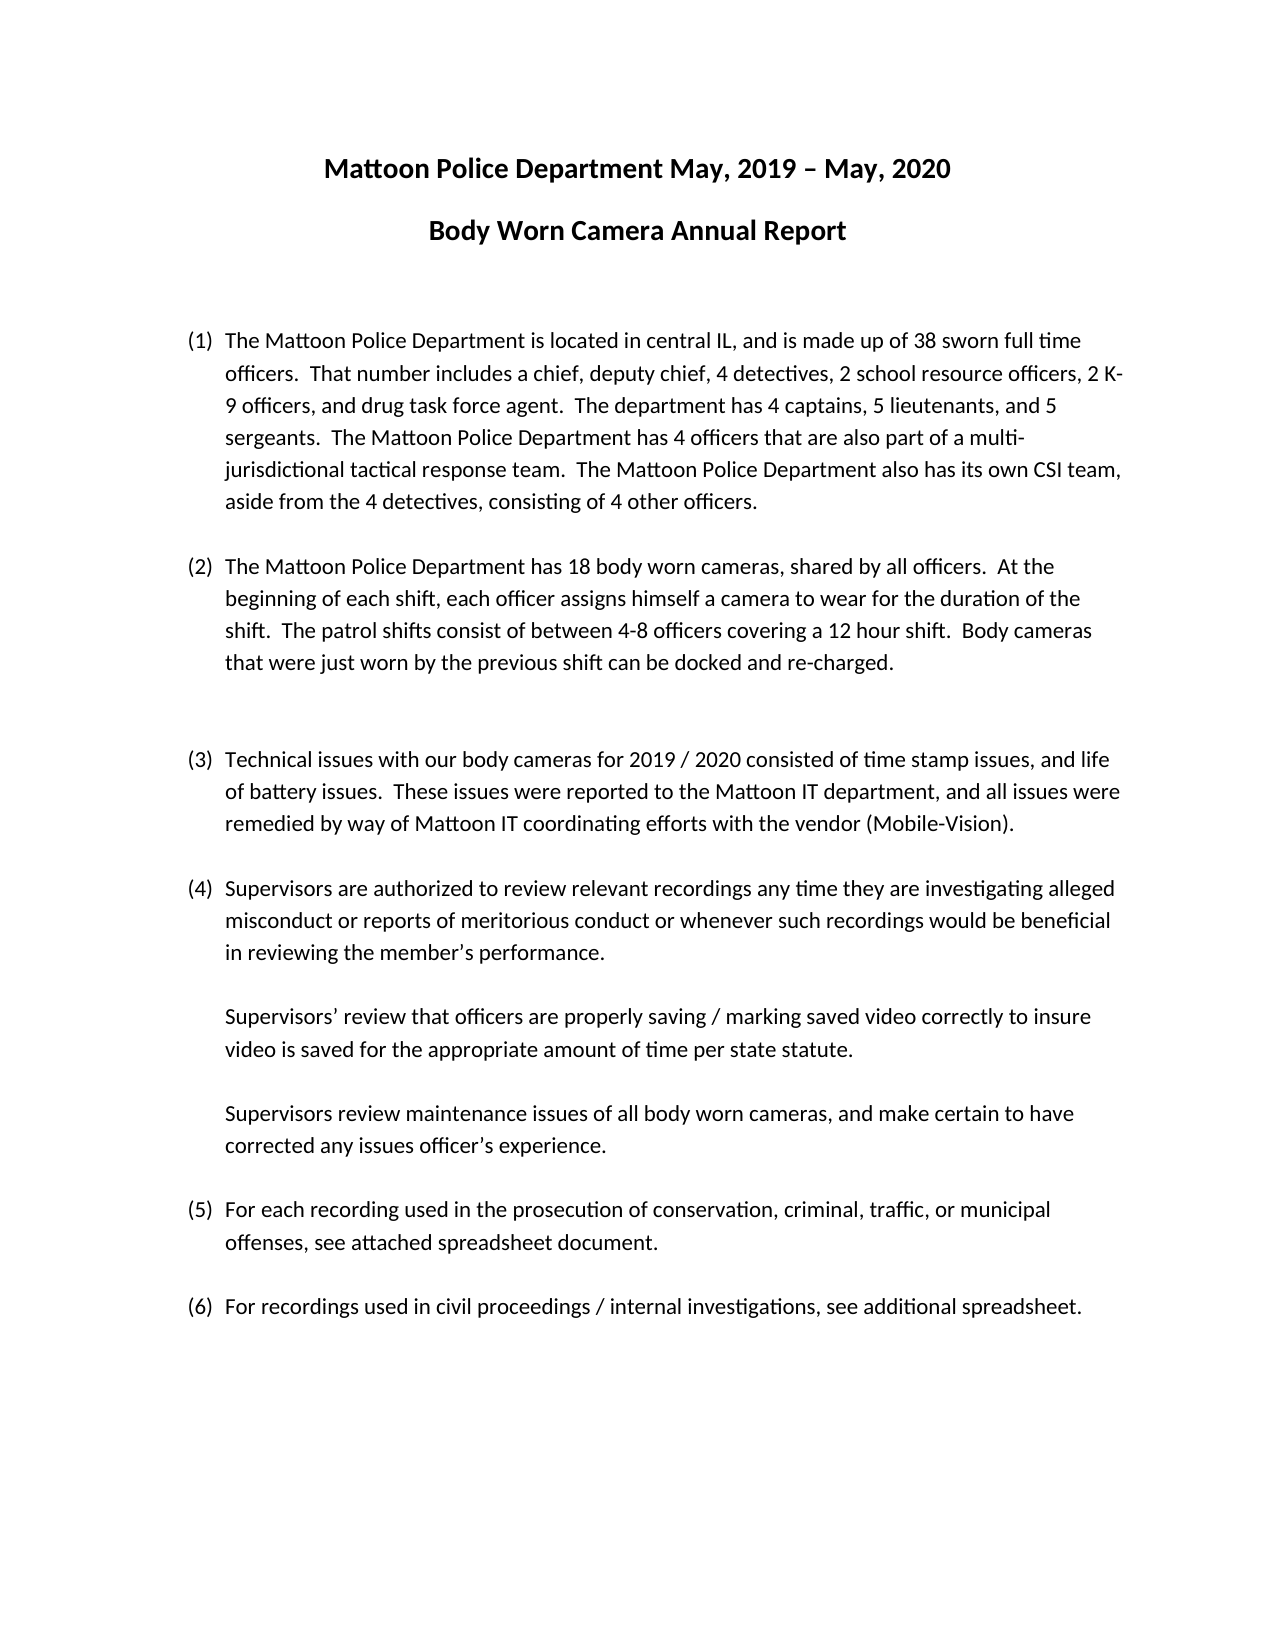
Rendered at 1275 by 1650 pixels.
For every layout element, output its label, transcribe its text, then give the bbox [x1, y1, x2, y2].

list Technical issues with our body cameras for 2019 / 2020 consisted of time stamp issues, and life of battery issues. These issues were reported to the Mattoon IT department, and all issues were remedied by way of Mattoon IT coordinating efforts with the vendor (Mobile-Vision). [187, 745, 1125, 837]
list For recordings used in civil proceedings / internal investigations, see additional spreadsheet. [187, 1292, 1125, 1320]
list The Mattoon Police Department is located in central IL, and is made up of 38 sworn full time officers. That number includes a chief, deputy chief, 4 detectives, 2 school resource officers, 2 K-9 officers, and drug task force agent. The department has 4 captains, 5 lieutenants, and 5 sergeants. The Mattoon Police Department has 4 officers that are also part of a multi-jurisdictional tactical response team. The Mattoon Police Department also has its own CSI team, aside from the 4 detectives, consisting of 4 other officers. [187, 327, 1125, 516]
text Mattoon Police Department May, 2019 – May, 2020 [150, 150, 1125, 186]
list Supervisors’ review that officers are properly saving / marking saved video correctly to insure video is saved for the appropriate amount of time per state statute. [225, 1002, 1125, 1063]
list For each recording used in the prosecution of conservation, criminal, traffic, or municipal offenses, see attached spreadsheet document. [187, 1196, 1125, 1256]
text Body Worn Camera Annual Report [150, 212, 1125, 247]
list Supervisors review maintenance issues of all body worn cameras, and make certain to have corrected any issues officer’s experience. [225, 1099, 1125, 1159]
list Supervisors are authorized to review relevant recordings any time they are investigating alleged misconduct or reports of meritorious conduct or whenever such recordings would be beneficial in reviewing the member’s performance. [187, 874, 1125, 966]
list The Mattoon Police Department has 18 body worn cameras, shared by all officers. At the beginning of each shift, each officer assigns himself a camera to wear for the duration of the shift. The patrol shifts consist of between 4-8 officers covering a 12 hour shift. Body cameras that were just worn by the previous shift can be docked and re-charged. [187, 552, 1125, 676]
